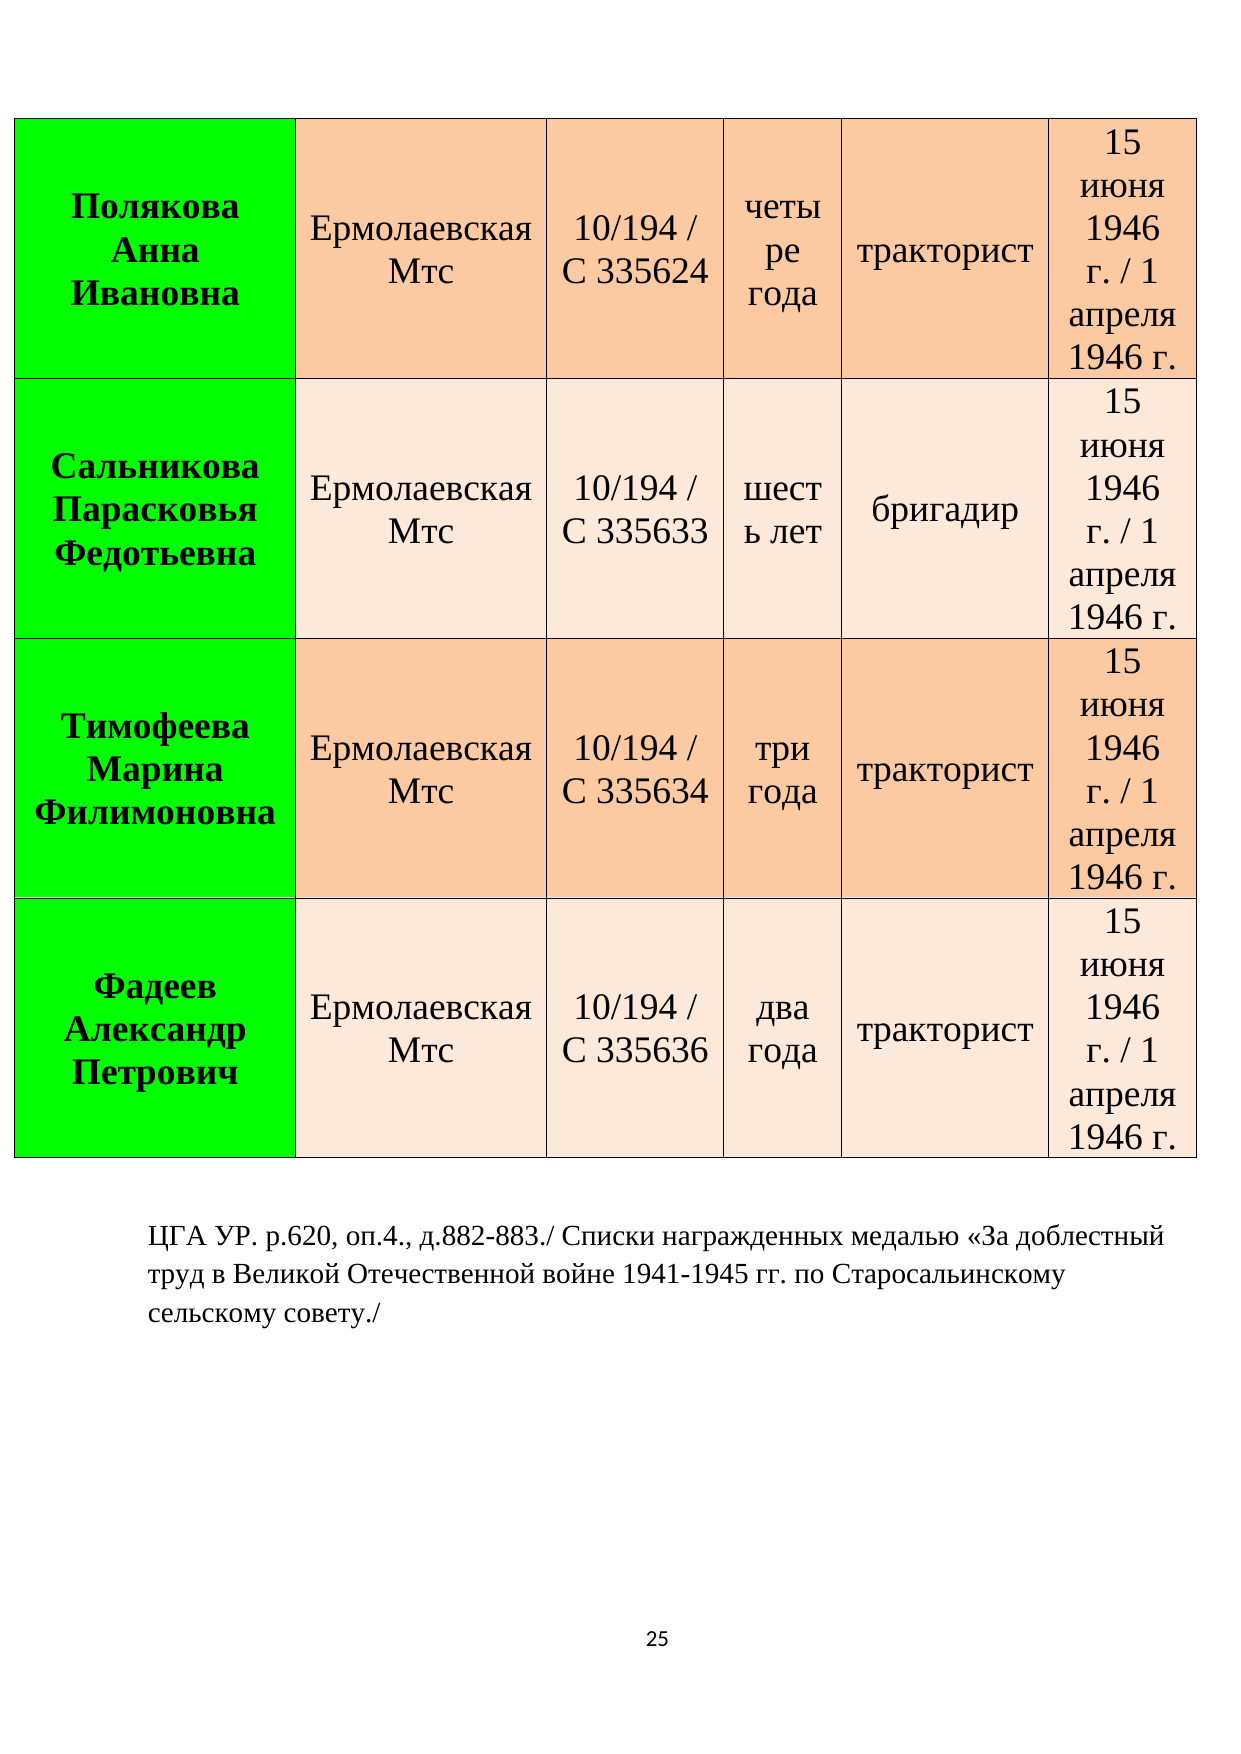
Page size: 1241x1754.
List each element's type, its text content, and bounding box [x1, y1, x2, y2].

table_cell три года [724, 639, 841, 897]
table_cell 10/194 / С 335624 [547, 119, 723, 378]
table_cell Тимофеева Марина Филимоновна [15, 639, 295, 897]
table_cell Сальникова Парасковья Федотьевна [15, 379, 295, 638]
text ЦГА УР. р.620, оп.4., д.882-883./ Списки награжденных медалью «За доблестный труд в Великой Отечественной войне 1941-1945 гг. по Старосальинскому сельскому совету./ [148, 1218, 1167, 1328]
table_cell тракторист [842, 639, 1048, 897]
table_cell тракторист [842, 119, 1048, 378]
table_cell Ермолаевская Мтс [296, 899, 546, 1157]
table_cell 10/194 / С 335633 [547, 379, 723, 638]
table_cell четыре года [724, 119, 841, 378]
table_cell Фадеев Александр Петрович [15, 899, 295, 1157]
table_cell тракторист [842, 899, 1048, 1157]
table_cell Ермолаевская Мтс [296, 379, 546, 638]
table_cell два года [724, 899, 841, 1157]
table_cell бригадир [842, 379, 1048, 638]
table_cell 15 июня 1946 г. / 1 апреля 1946 г. [1049, 639, 1196, 897]
table_cell Ермолаевская Мтс [296, 119, 546, 378]
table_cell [1049, 119, 1196, 378]
table_cell Ермолаевская Мтс [296, 639, 546, 897]
table_cell 15 июня 1946 г. / 1 апреля 1946 г. [1049, 899, 1196, 1157]
table_cell Полякова Анна Ивановна [15, 119, 295, 378]
table_cell 10/194 / С 335634 [547, 639, 723, 897]
table_cell 10/194 / С 335636 [547, 899, 723, 1157]
table_cell шесть лет [724, 379, 841, 638]
table_cell 15 июня 1946 г. / 1 апреля 1946 г. [1049, 379, 1196, 638]
